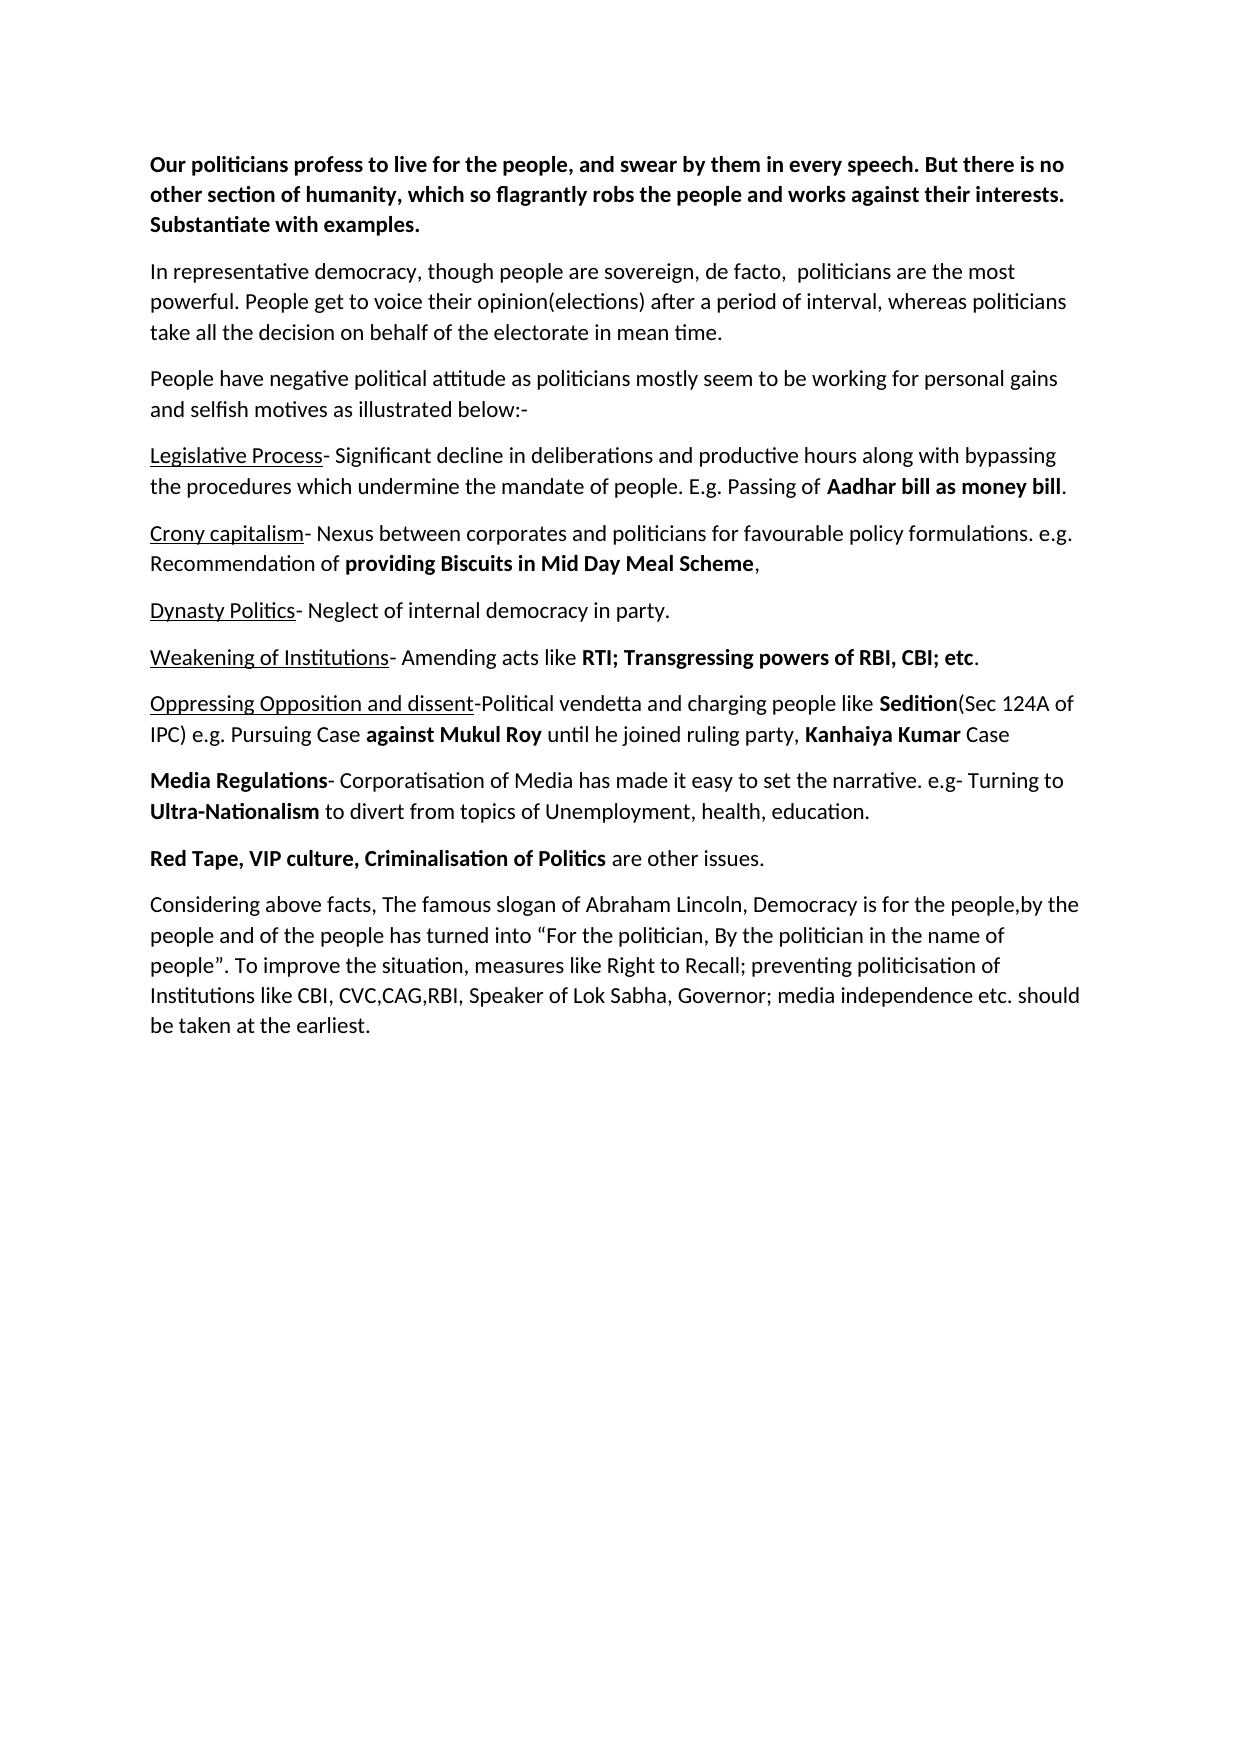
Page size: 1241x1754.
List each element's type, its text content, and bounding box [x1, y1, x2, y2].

text Considering above facts, The famous slogan of Abraham Lincoln, Democracy is for the people,by the people and of the people has turned into “For the politician, By the politician in the name of people”. To improve the situation, measures like Right to Recall; preventing politicisation of Institutions like CBI, CVC,CAG,RBI, Speaker of Lok Sabha, Governor; media independence etc. should be taken at the earliest. [150, 891, 1090, 1039]
text Legislative Process- Significant decline in deliberations and productive hours along with bypassing the procedures which undermine the mandate of people. E.g. Passing of Aadhar bill as money bill. [150, 442, 1090, 500]
text Crony capitalism- Nexus between corporates and politicians for favourable policy formulations. e.g. Recommendation of providing Biscuits in Mid Day Meal Scheme, [150, 519, 1090, 577]
text Our politicians profess to live for the people, and swear by them in every speech. But there is no other section of humanity, which so flagrantly robs the people and works against their interests. Substantiate with examples. [150, 150, 1090, 238]
text Media Regulations- Corporatisation of Media has made it easy to set the narrative. e.g- Turning to Ultra-Nationalism to divert from topics of Unemployment, health, education. [150, 767, 1090, 825]
text In representative democracy, though people are sovereign, de facto, politicians are the most powerful. People get to voice their opinion(elections) after a period of interval, whereas politicians take all the decision on behalf of the electorate in mean time. [150, 257, 1090, 346]
text Weakening of Institutions- Amending acts like RTI; Transgressing powers of RBI, CBI; etc. [150, 643, 1090, 671]
text Oppressing Opposition and dissent-Political vendetta and charging people like Sedition(Sec 124A of IPC) e.g. Pursuing Case against Mukul Roy until he joined ruling party, Kanhaiya Kumar Case [150, 689, 1090, 748]
text Dynasty Politics- Neglect of internal democracy in party. [150, 596, 1090, 624]
text People have negative political attitude as politicians mostly seem to be working for personal gains and selfish motives as illustrated below:- [150, 364, 1090, 423]
text Red Tape, VIP culture, Criminalisation of Politics are other issues. [150, 844, 1090, 872]
